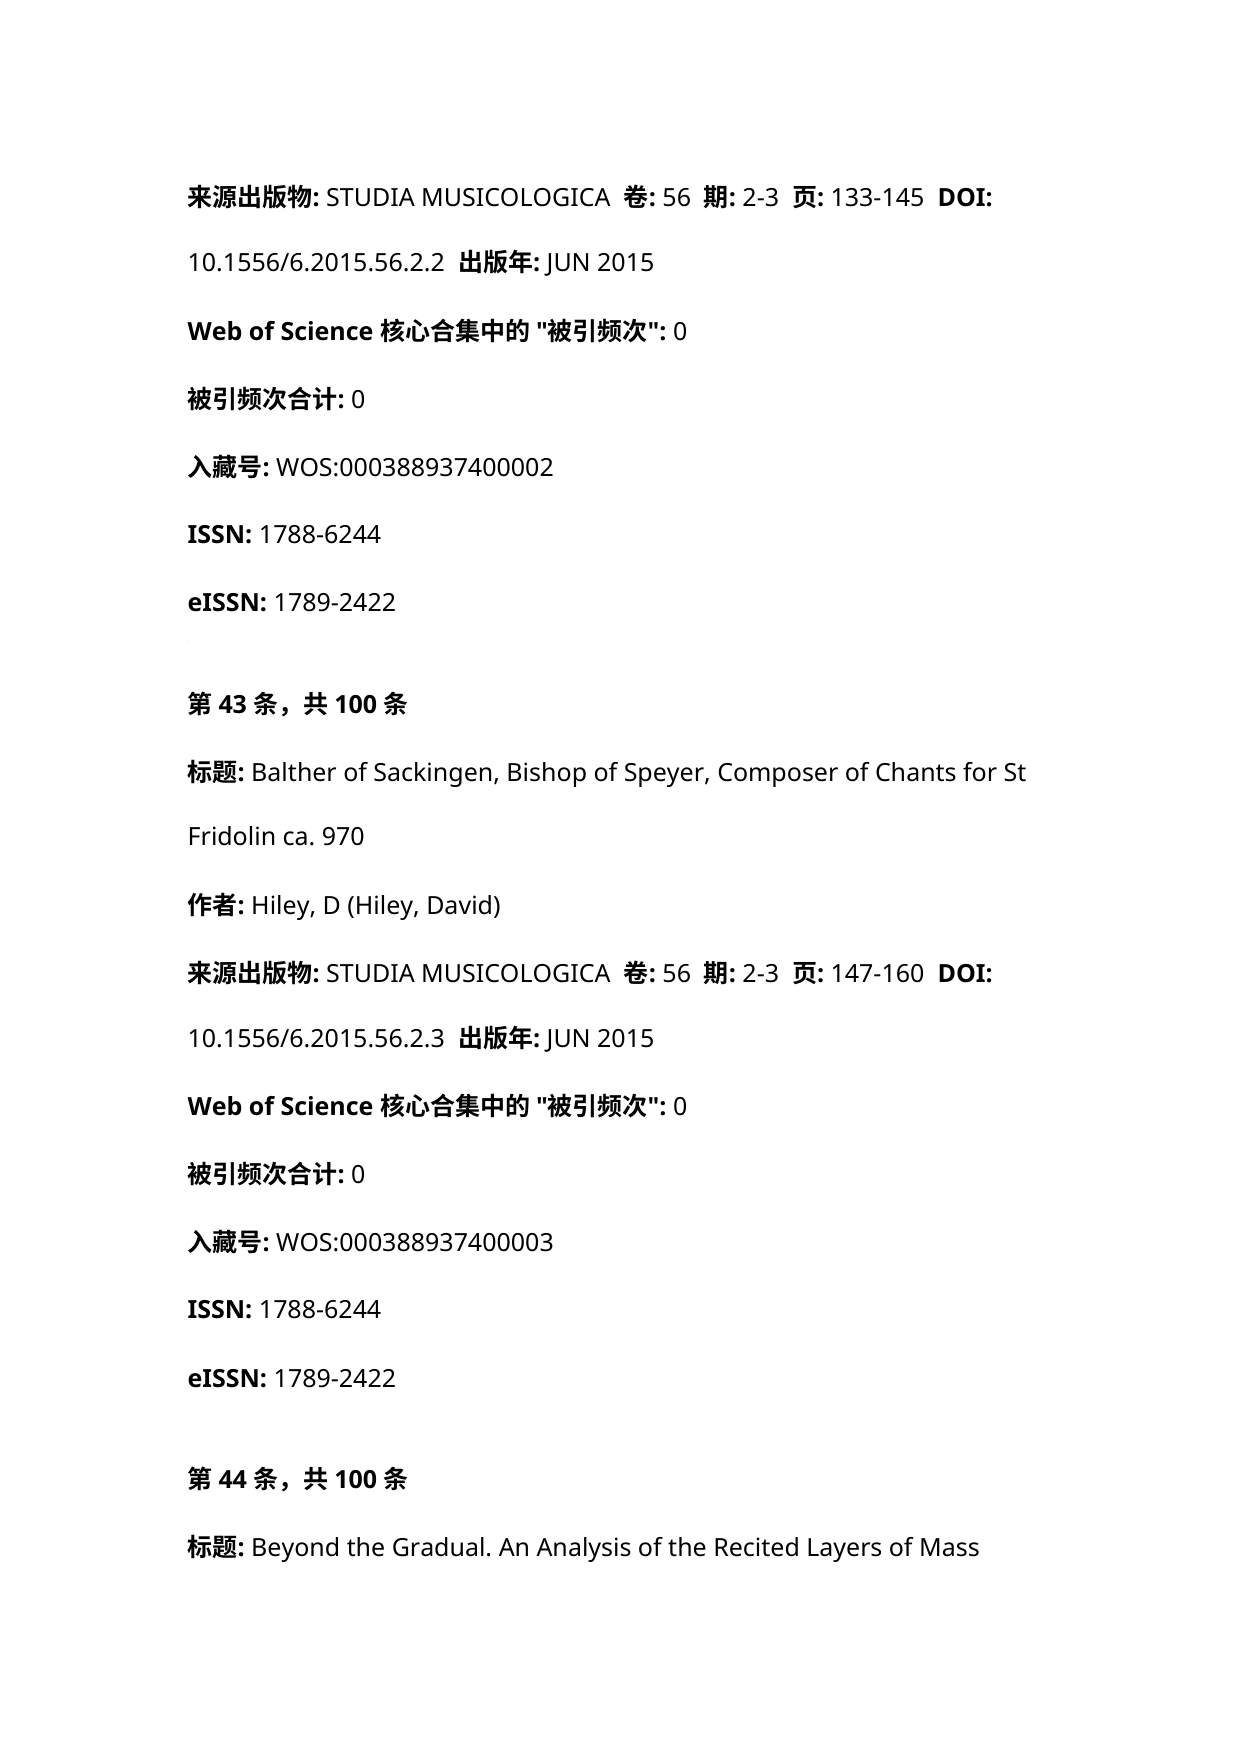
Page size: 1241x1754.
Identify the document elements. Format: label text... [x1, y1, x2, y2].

table_cell 来源出版物: STUDIA MUSICOLOGICA 卷: 56 期: 2-3 页: 133-145 DOI: 10.1556/6.2015.56.2.2 出版年: JUN 2015 [186, 162, 1061, 295]
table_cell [186, 1512, 1061, 1580]
table_cell eISSN: 1789-2422 [186, 568, 1061, 636]
table_cell 被引频次合计: 0 [186, 1139, 1061, 1207]
table_cell 作者: Hiley, D (Hiley, David) [186, 870, 1061, 938]
table_cell Web of Science 核心合集中的 "被引频次": 0 [186, 1071, 1061, 1139]
table_cell eISSN: 1789-2422 [186, 1343, 1061, 1411]
table_cell ISSN: 1788-6244 [186, 500, 1061, 568]
table_cell 来源出版物: STUDIA MUSICOLOGICA 卷: 56 期: 2-3 页: 147-160 DOI: 10.1556/6.2015.56.2.3 出版年: JUN 2015 [186, 938, 1061, 1071]
table_cell Web of Science 核心合集中的 "被引频次": 0 [186, 295, 1061, 363]
table_header 第 43 条，共 100 条 [186, 668, 1061, 736]
table_cell 入藏号: WOS:000388937400003 [186, 1207, 1061, 1275]
table_cell 被引频次合计: 0 [186, 363, 1061, 431]
table_cell 入藏号: WOS:000388937400002 [186, 431, 1061, 499]
table_cell ISSN: 1788-6244 [186, 1275, 1061, 1343]
table_header 第 44 条，共 100 条 [186, 1444, 1061, 1512]
table_cell 标题: Balther of Sackingen, Bishop of Speyer, Composer of Chants for St Fridolin ca. 970 [186, 736, 1061, 869]
